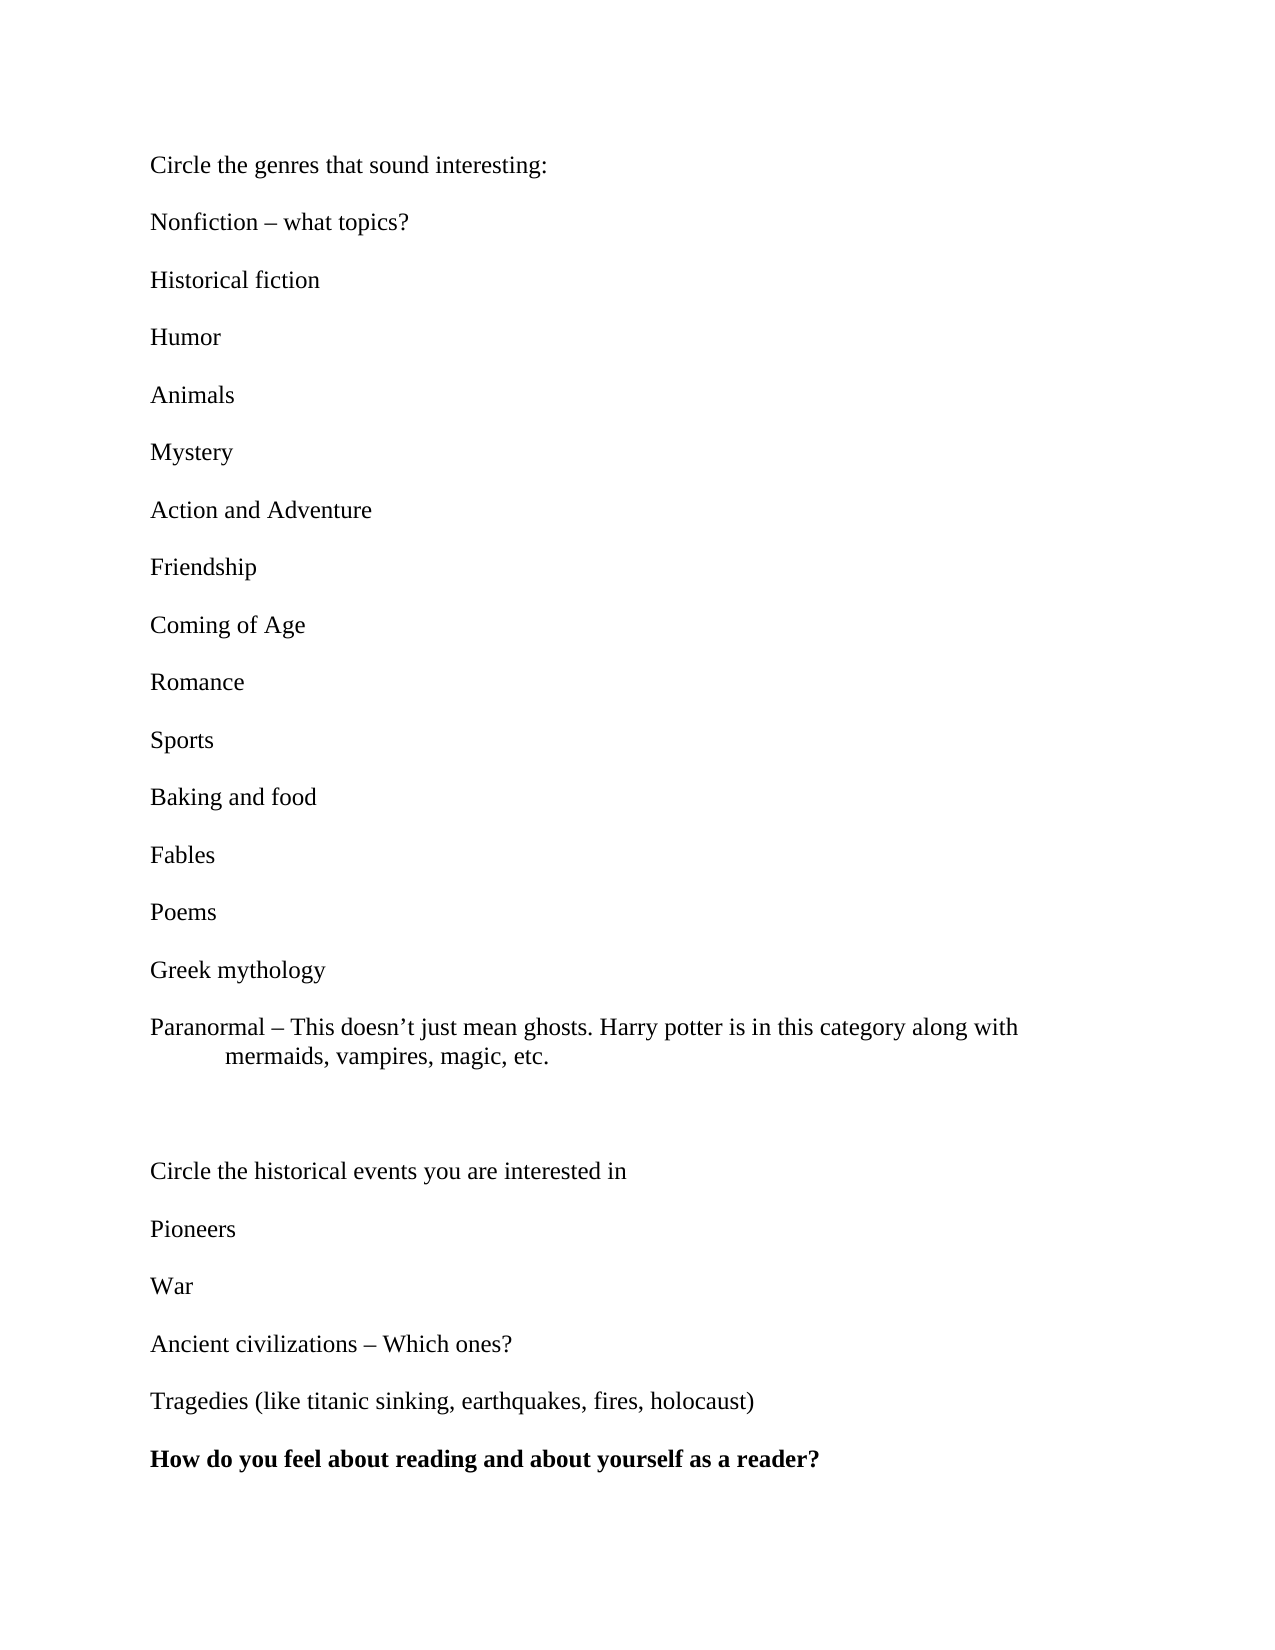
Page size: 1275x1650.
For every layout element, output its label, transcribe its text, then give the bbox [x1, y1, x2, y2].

text Historical fiction [150, 265, 1125, 294]
text Fables [150, 840, 1125, 869]
text Mystery [150, 437, 1125, 466]
text Action and Adventure [150, 495, 1125, 524]
text Baking and food [150, 782, 1125, 811]
text Tragedies (like titanic sinking, earthquakes, fires, holocaust) [150, 1386, 1125, 1415]
text Pioneers [150, 1214, 1125, 1242]
text Sports [150, 725, 1125, 754]
text Poems [150, 897, 1125, 926]
text Romance [150, 667, 1125, 696]
text Ancient civilizations – Which ones? [150, 1329, 1125, 1357]
text Nonfiction – what topics? [150, 207, 1125, 236]
text War [150, 1271, 1125, 1300]
text How do you feel about reading and about yourself as a reader? [150, 1444, 1125, 1472]
text Circle the historical events you are interested in [150, 1156, 1125, 1185]
text Circle the genres that sound interesting: [150, 150, 1125, 179]
text Friendship [150, 552, 1125, 581]
text Paranormal – This doesn’t just mean ghosts. Harry potter is in this category along with [150, 1012, 1125, 1041]
text Greek mythology [150, 955, 1125, 984]
text Animals [150, 380, 1125, 409]
text Coming of Age [150, 610, 1125, 639]
text Humor [150, 322, 1125, 351]
text mermaids, vampires, magic, etc. [150, 1041, 1125, 1070]
